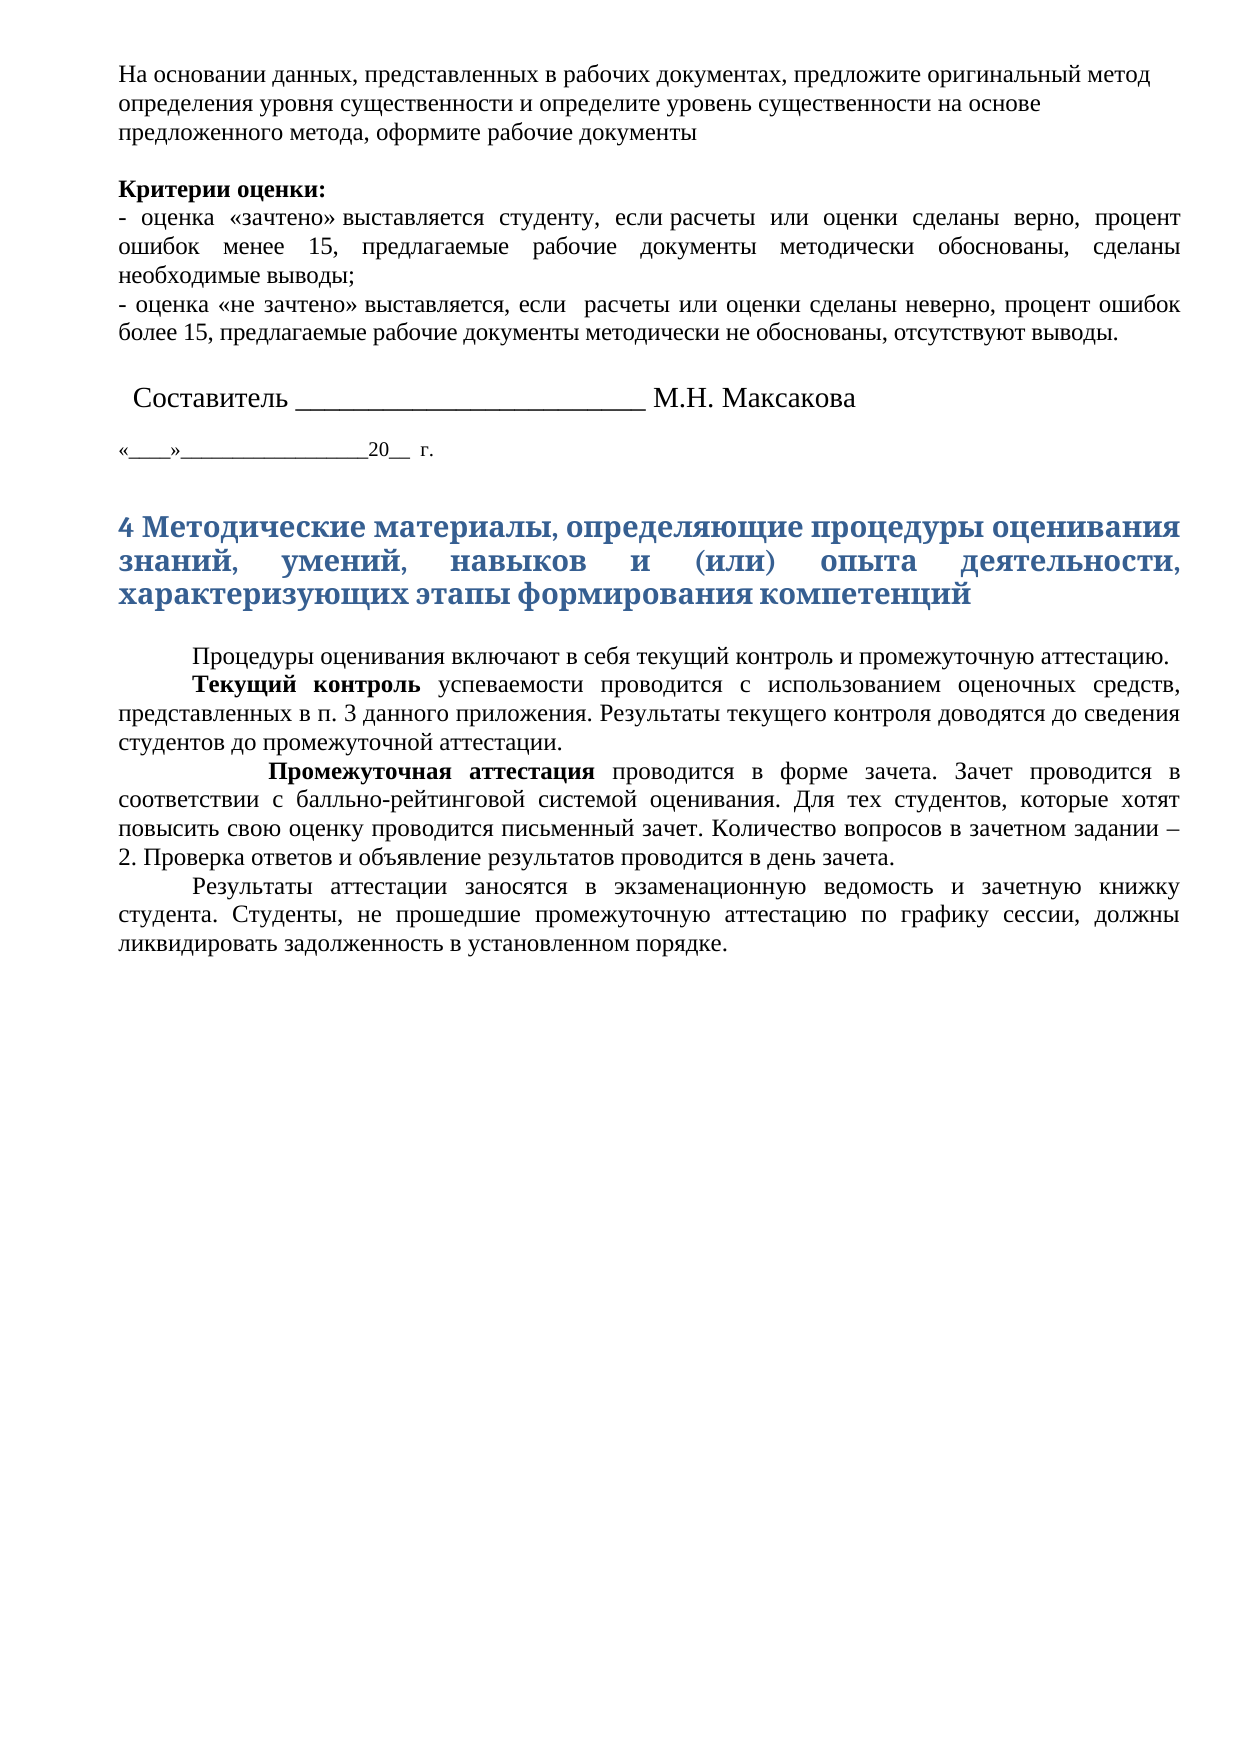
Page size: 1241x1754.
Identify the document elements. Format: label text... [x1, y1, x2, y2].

text - оценка «зачтено» выставляется студенту, если расчеты или оценки сделаны верно, процент ошибок менее 15, предлагаемые рабочие документы методически обоснованы, сделаны необходимые выводы; [118, 202, 1181, 289]
text Текущий контроль успеваемости проводится с использованием оценочных средств, представленных в п. 3 данного приложения. Результаты текущего контроля доводятся до сведения студентов до промежуточной аттестации. [118, 669, 1181, 756]
text На основании данных, представленных в рабочих документах, предложите оригинальный метод определения уровня существенности и определите уровень существенности на основе предложенного метода, оформите рабочие документы [118, 59, 1181, 145]
text 4 Методические материалы, определяющие процедуры оценивания знаний, умений, навыков и (или) опыта деятельности, характеризующих этапы формирования компетенций [118, 511, 1181, 612]
text Результаты аттестации заносятся в экзаменационную ведомость и зачетную книжку студента. Студенты, не прошедшие промежуточную аттестацию по графику сессии, должны ликвидировать задолженность в установленном порядке. [118, 871, 1181, 957]
text - оценка «не зачтено» выставляется, если расчеты или оценки сделаны неверно, процент ошибок более 15, предлагаемые рабочие документы методически не обоснованы, отсутствуют выводы. [118, 289, 1181, 346]
text Процедуры оценивания включают в себя текущий контроль и промежуточную аттестацию. [118, 641, 1181, 669]
text Критерии оценки: [118, 174, 1181, 202]
text «____»__________________20__ г. [118, 437, 1181, 461]
text Промежуточная аттестация проводится в форме зачета. Зачет проводится в соответствии с балльно-рейтинговой системой оценивания. Для тех студентов, которые хотят повысить свою оценку проводится письменный зачет. Количество вопросов в зачетном задании – 2. Проверка ответов и объявление результатов проводится в день зачета. [118, 756, 1181, 871]
text Составитель ________________________ М.Н. Максакова [118, 380, 1181, 413]
